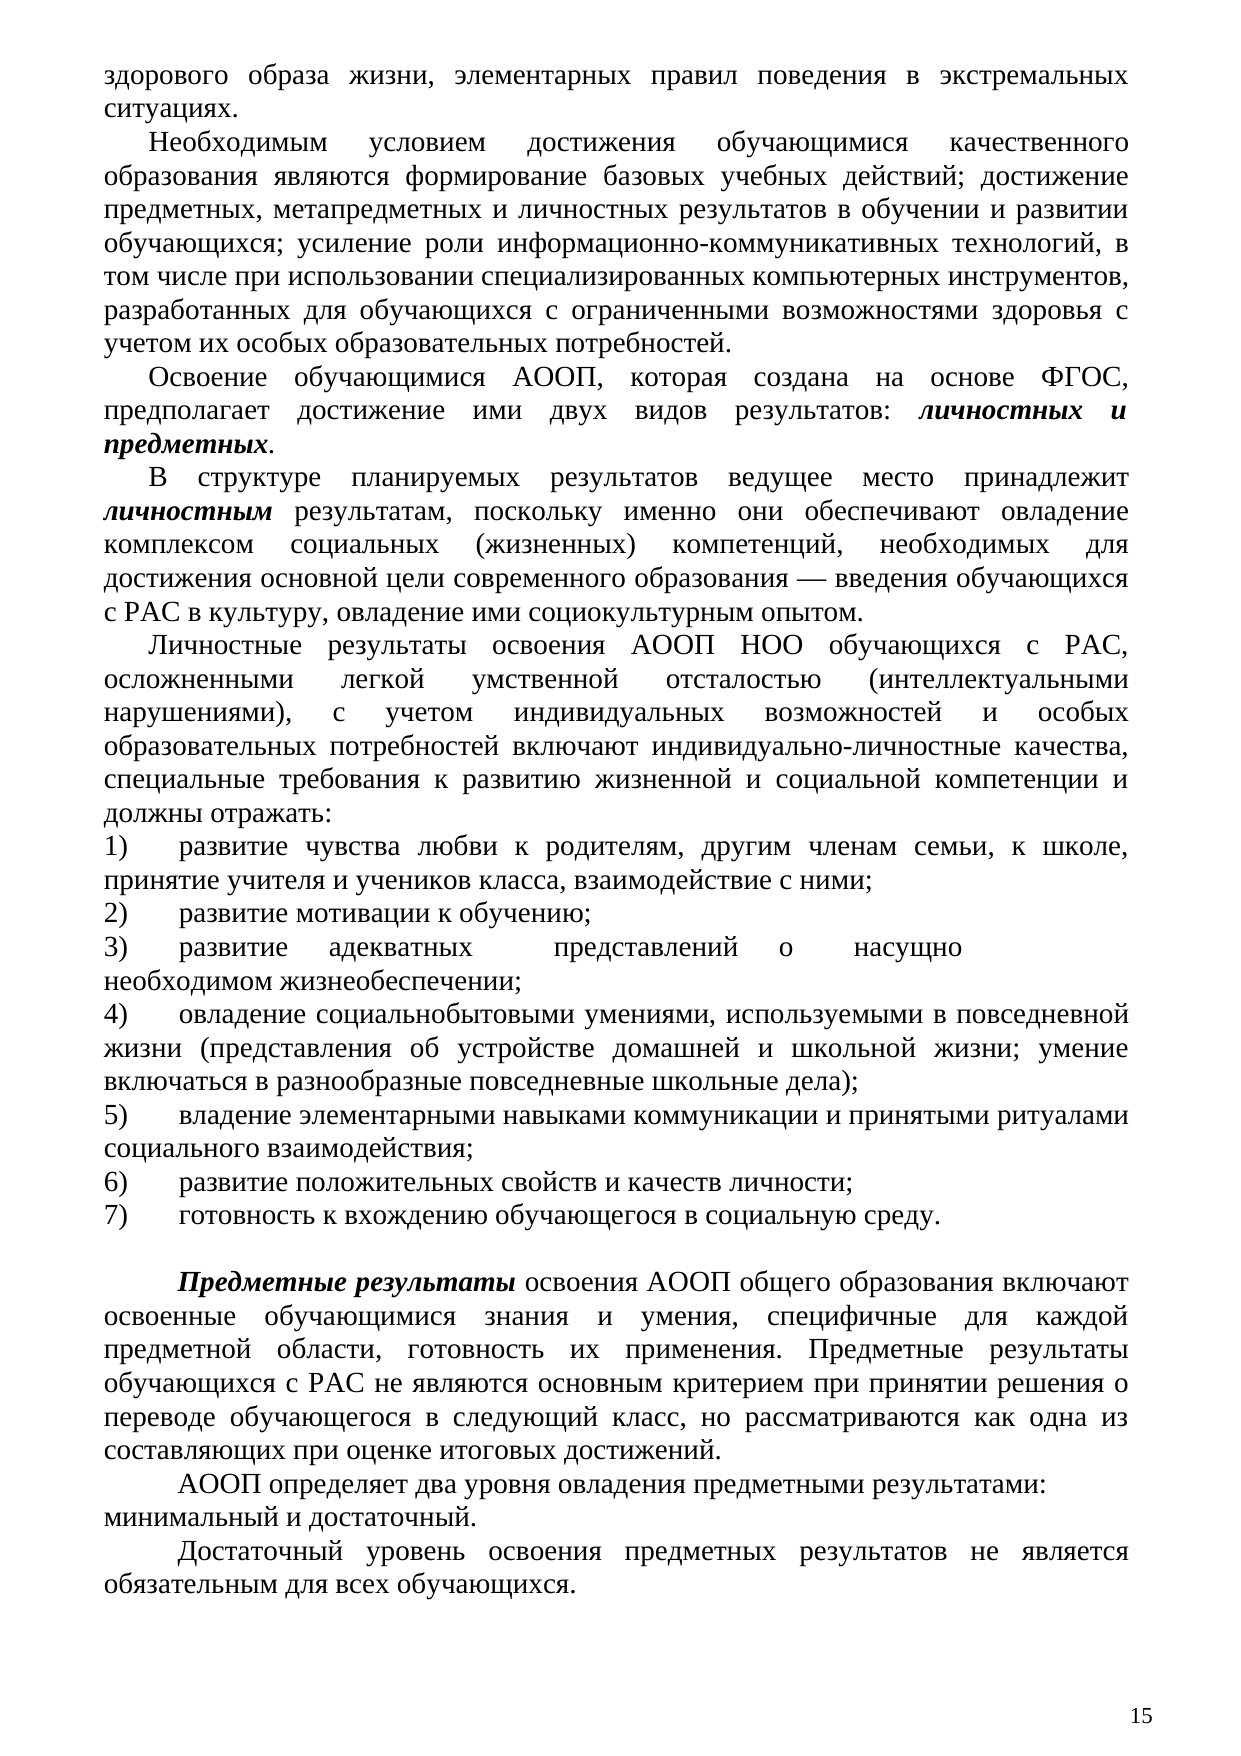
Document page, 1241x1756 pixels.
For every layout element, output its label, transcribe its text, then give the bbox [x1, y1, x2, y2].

list овладение социально­бытовыми умениями, используемыми в повседневной жизни (представления об устройстве домашней и школьной жизни; умение включаться в разнообразные повседневные школьные дела); [103, 996, 1129, 1097]
text Освоение обучающимися АООП, которая создана на основе ФГОС, предполагает достижение ими двух видов результатов: личностных и предметных. [103, 359, 1129, 459]
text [103, 57, 1129, 124]
list развитие положительных свойств и качеств личности; [103, 1164, 1129, 1197]
text Предметные результаты освоения АООП общего образования включают освоенные обучающимися знания и умения, специфичные для каждой предметной области, готовность их применения. Предметные результаты обучающихся с РАС не являются основным критерием при принятии решения о переводе обучающегося в следующий класс, но рассматриваются как одна из составляющих при оценке итоговых достижений. [103, 1264, 1129, 1466]
list владение элементарными навыками коммуникации и принятыми ритуалами социального взаимодействия; [103, 1097, 1129, 1164]
list развитие чувства любви к родителям, другим членам семьи, к школе, принятие учителя и учеников класса, взаимодействие с ними; [103, 828, 1129, 896]
text В структуре планируемых результатов ведущее место принадлежит личностным результатам, поскольку именно они обеспечивают овладение комплексом социальных (жизненных) компетенций, необходимых для достижения основной цели современного образования ― введения обучающихся с РАС в культуру, овладение ими социокультурным опытом. [103, 459, 1129, 627]
list развитие адекватных представлений о насущно необходимом жизнеобеспечении; [103, 929, 1129, 996]
list развитие мотивации к обучению; [103, 896, 1129, 929]
text минимальный и достаточный. [103, 1499, 1129, 1533]
text Необходимым условием достижения обучающимися качественного образования являются формирование базовых учебных действий; достижение предметных, метапредметных и личностных результатов в обучении и развитии обучающихся; усиление роли информационно-коммуникативных технологий, в том числе при использовании специализированных компьютерных инструментов, разработанных для обучающихся с ограниченными возможностями здоровья с учетом их особых образовательных потребностей. [103, 124, 1129, 359]
list готовность к вхождению обучающегося в социальную среду. [103, 1197, 1129, 1231]
text АООП определяет два уровня овладения предметными результатами: [103, 1466, 1129, 1499]
text Личностные результаты освоения АООП НОО обучающихся с РАС, осложненными легкой умственной отсталостью (интеллектуальными нарушениями), с учетом индивидуальных возможностей и особых образовательных потребностей включают индивидуально-личностные качества, специальные требования к развитию жизненной и социальной компетенции и должны отражать: [103, 627, 1129, 828]
text Достаточный уровень освоения предметных результатов не является обязательным для всех обучающихся. [103, 1533, 1129, 1600]
